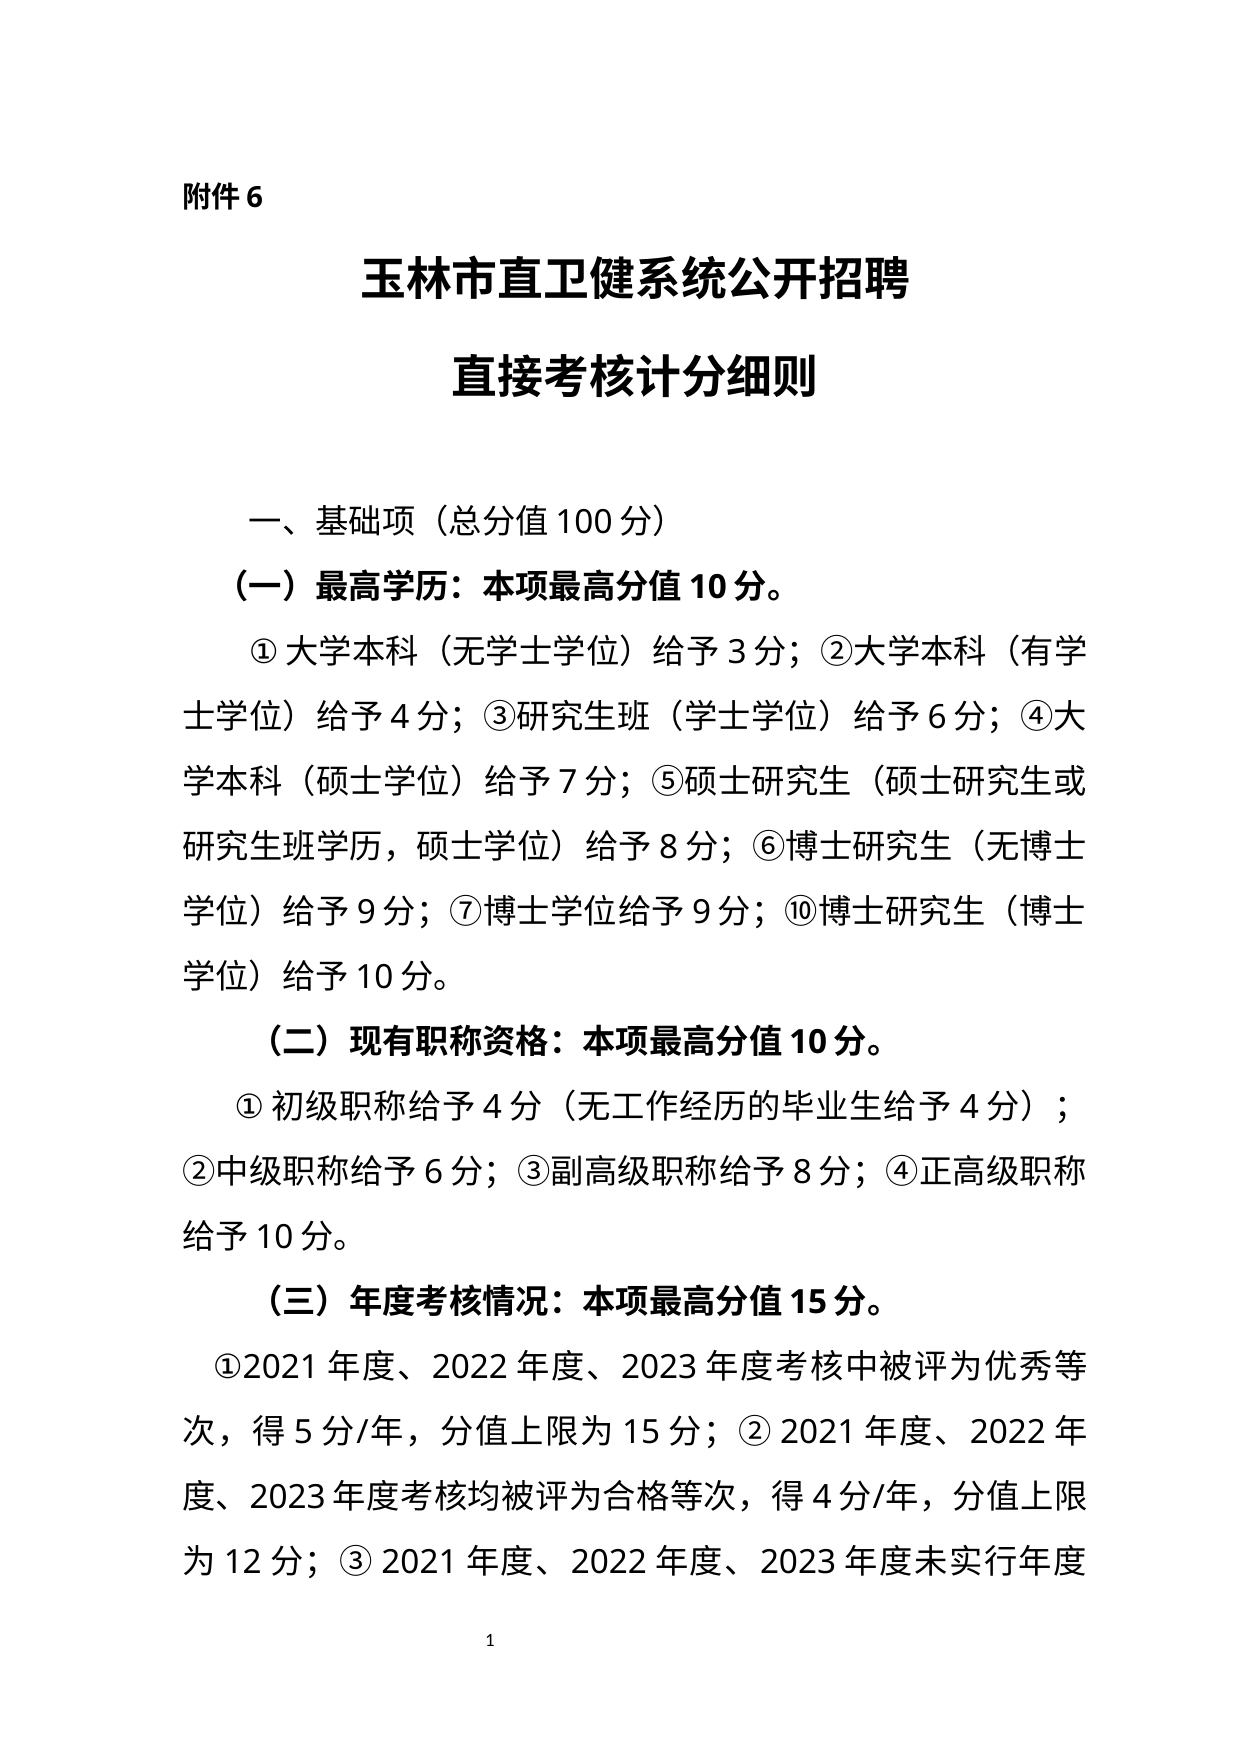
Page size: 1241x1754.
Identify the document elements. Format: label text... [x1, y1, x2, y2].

list （三）年度考核情况：本项最高分值15分。 [182, 1267, 1088, 1332]
list 玉林市直卫健系统公开招聘 [182, 227, 1088, 324]
list 一、基础项（总分值100分） [182, 487, 1088, 552]
list （二）现有职称资格：本项最高分值10分。 [182, 1007, 1088, 1072]
list 附件6 [182, 162, 1088, 227]
list ①大学本科（无学士学位）给予3分；②大学本科（有学士学位）给予4分；③研究生班（学士学位）给予6分；④大学本科（硕士学位）给予7分；⑤硕士研究生（硕士研究生或研究生班学历，硕士学位）给予8分；⑥博士研究生（无博士学位）给予9分；⑦博士学位给予9分；⑩博士研究生（博士学位）给予10分。 [182, 617, 1088, 1007]
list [182, 1332, 1088, 1592]
list 直接考核计分细则 [182, 324, 1088, 422]
list ①初级职称给予4分（无工作经历的毕业生给予4分）；②中级职称给予6分；③副高级职称给予8分；④正高级职称给予10分。 [182, 1072, 1088, 1267]
list （一）最高学历：本项最高分值10分。 [182, 552, 1088, 617]
